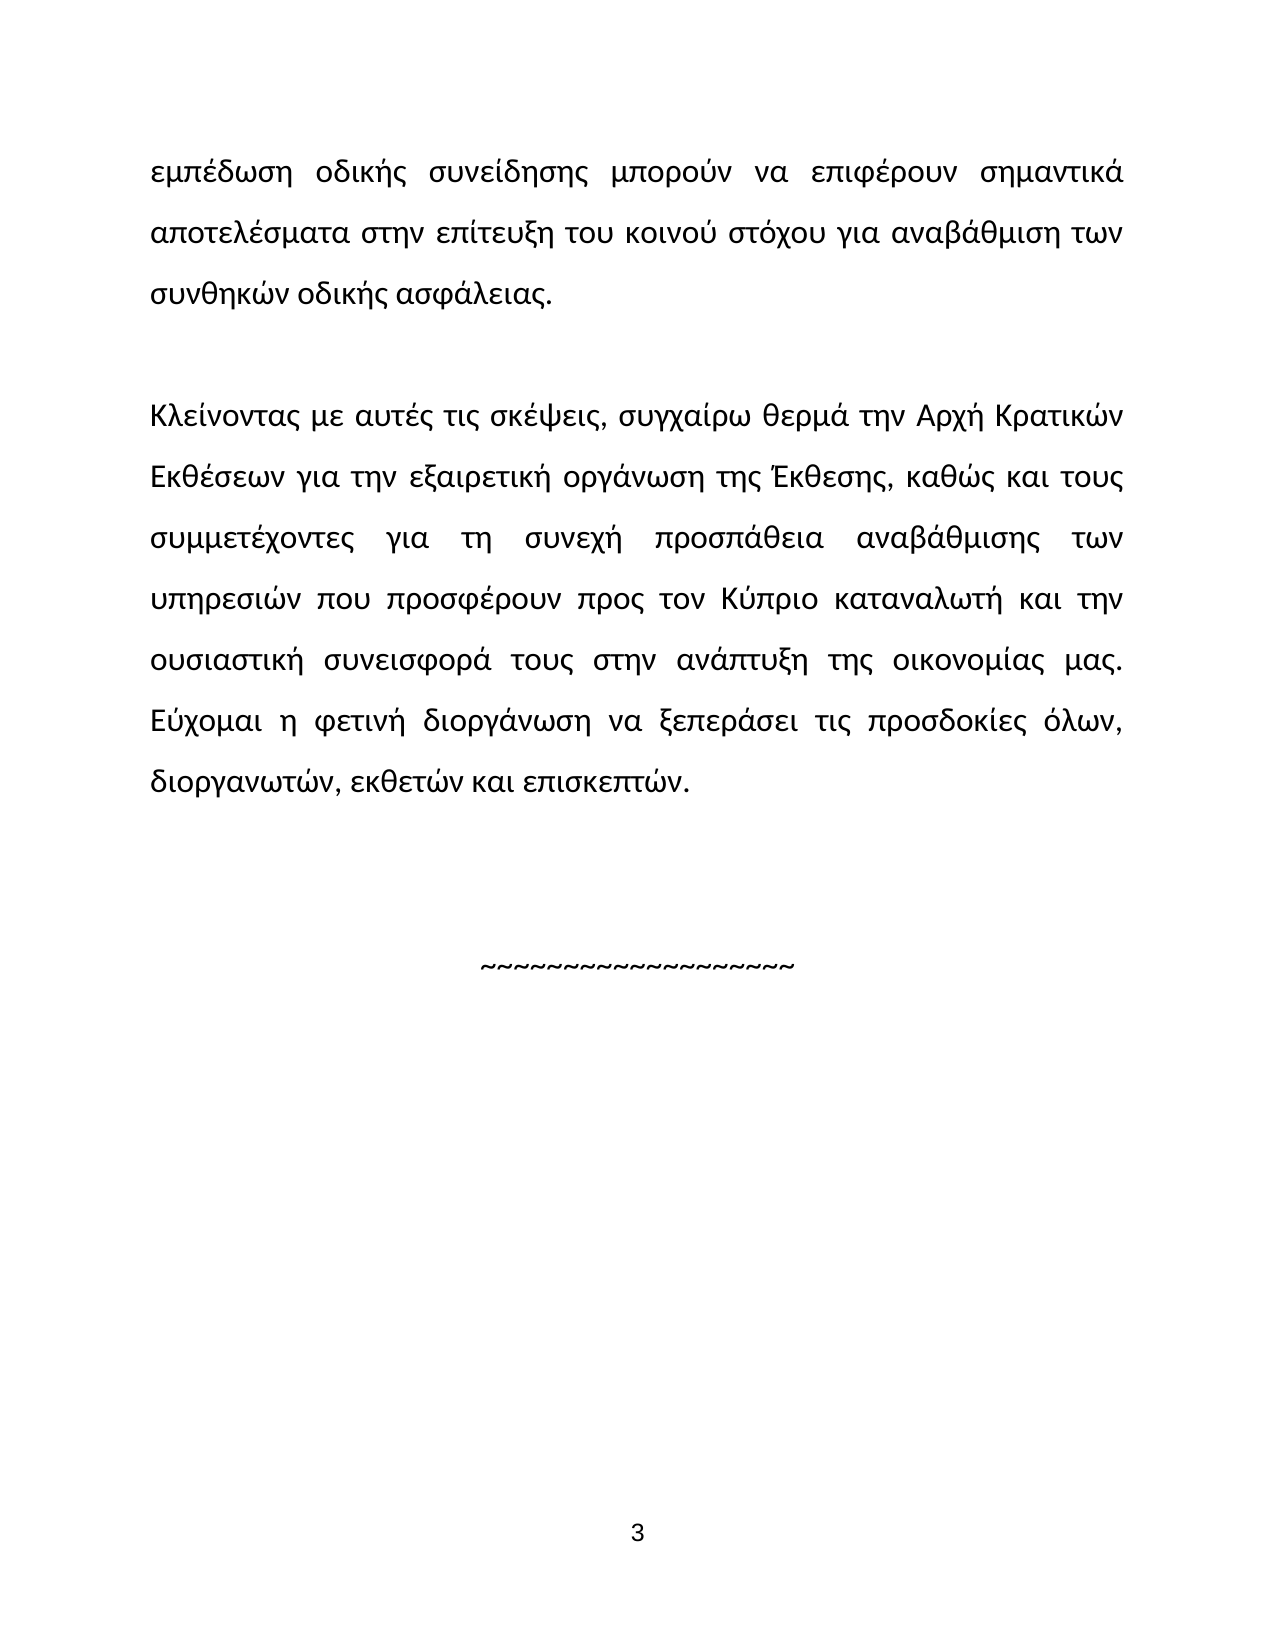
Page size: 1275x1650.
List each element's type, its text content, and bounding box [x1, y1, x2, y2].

text ~~~~~~~~~~~~~~~~~~~ [150, 943, 1125, 984]
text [150, 150, 1125, 313]
text Κλείνοντας με αυτές τις σκέψεις, συγχαίρω θερμά την Αρχή Κρατικών Εκθέσεων για την εξαιρετική οργάνωση της Έκθεσης, καθώς και τους συμμετέχοντες για τη συνεχή προσπάθεια αναβάθμισης των υπηρεσιών που προσφέρουν προς τον Κύπριο καταναλωτή και την ουσιαστική συνεισφορά τους στην ανάπτυξη της οικονομίας μας. Εύχομαι η φετινή διοργάνωση να ξεπεράσει τις προσδοκίες όλων, διοργανωτών, εκθετών και επισκεπτών. [150, 394, 1125, 801]
